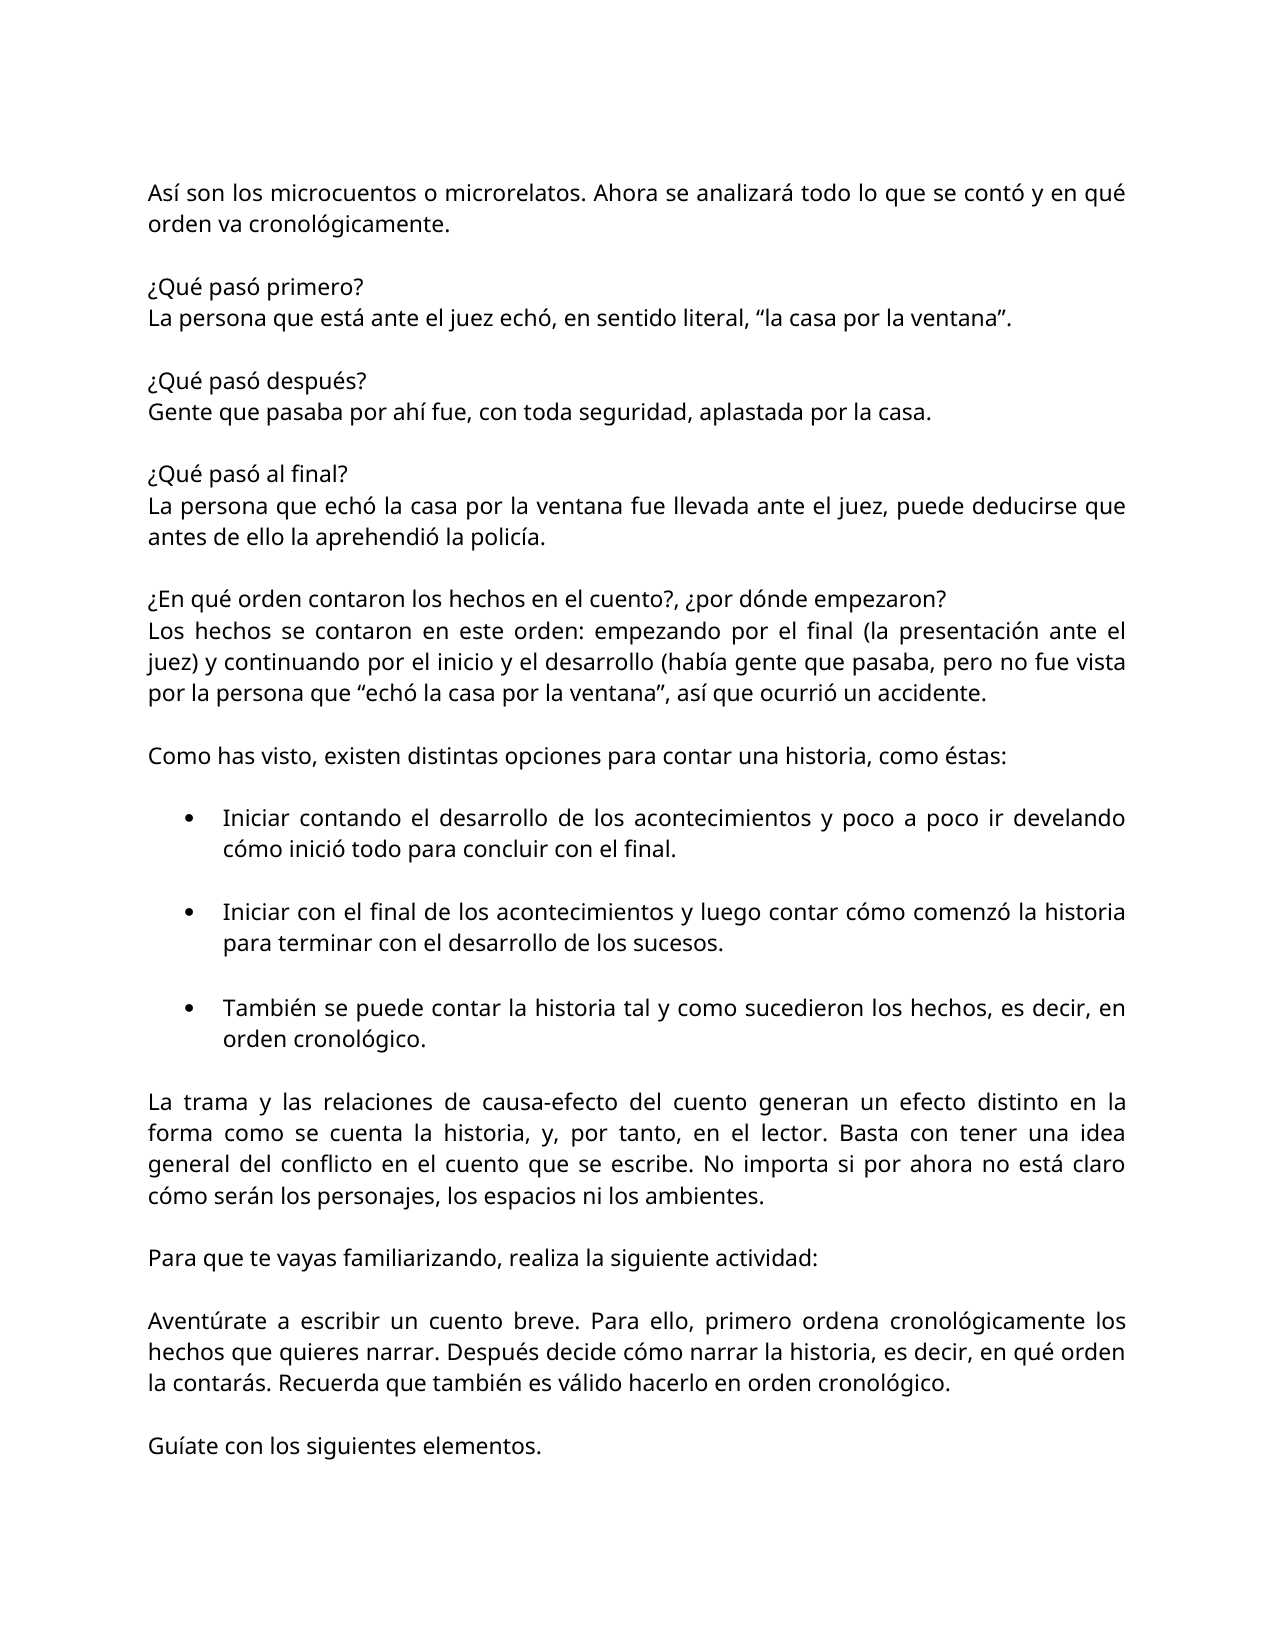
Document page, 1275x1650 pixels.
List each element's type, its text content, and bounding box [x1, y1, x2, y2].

text La trama y las relaciones de causa-efecto del cuento generan un efecto distinto en la forma como se cuenta la historia, y, por tanto, en el lector. Basta con tener una idea general del conflicto en el cuento que se escribe. No importa si por ahora no está claro cómo serán los personajes, los espacios ni los ambientes. [148, 1086, 1127, 1211]
text ¿Qué pasó al final? [148, 458, 1127, 490]
text La persona que está ante el juez echó, en sentido literal, “la casa por la ventana”. [148, 302, 1127, 333]
list También se puede contar la historia tal y como sucedieron los hechos, es decir, en orden cronológico. [185, 992, 1127, 1055]
text Así son los microcuentos o microrelatos. Ahora se analizará todo lo que se contó y en qué orden va cronológicamente. [148, 177, 1127, 240]
text Aventúrate a escribir un cuento breve. Para ello, primero ordena cronológicamente los hechos que quieres narrar. Después decide cómo narrar la historia, es decir, en qué orden la contarás. Recuerda que también es válido hacerlo en orden cronológico. [148, 1305, 1127, 1398]
text Guíate con los siguientes elementos. [148, 1430, 1127, 1461]
list Iniciar contando el desarrollo de los acontecimientos y poco a poco ir develando cómo inició todo para concluir con el final. [185, 802, 1127, 865]
text Como has visto, existen distintas opciones para contar una historia, como éstas: [148, 740, 1127, 771]
list Iniciar con el final de los acontecimientos y luego contar cómo comenzó la historia para terminar con el desarrollo de los sucesos. [185, 896, 1127, 958]
text La persona que echó la casa por la ventana fue llevada ante el juez, puede deducirse que antes de ello la aprehendió la policía. [148, 490, 1127, 552]
text Para que te vayas familiarizando, realiza la siguiente actividad: [148, 1242, 1127, 1273]
text ¿En qué orden contaron los hechos en el cuento?, ¿por dónde empezaron? [148, 583, 1127, 615]
text Gente que pasaba por ahí fue, con toda seguridad, aplastada por la casa. [148, 396, 1127, 427]
text ¿Qué pasó después? [148, 365, 1127, 396]
text ¿Qué pasó primero? [148, 271, 1127, 302]
text Los hechos se contaron en este orden: empezando por el final (la presentación ante el juez) y continuando por el inicio y el desarrollo (había gente que pasaba, pero no fue vista por la persona que “echó la casa por la ventana”, así que ocurrió un accidente. [148, 615, 1127, 708]
